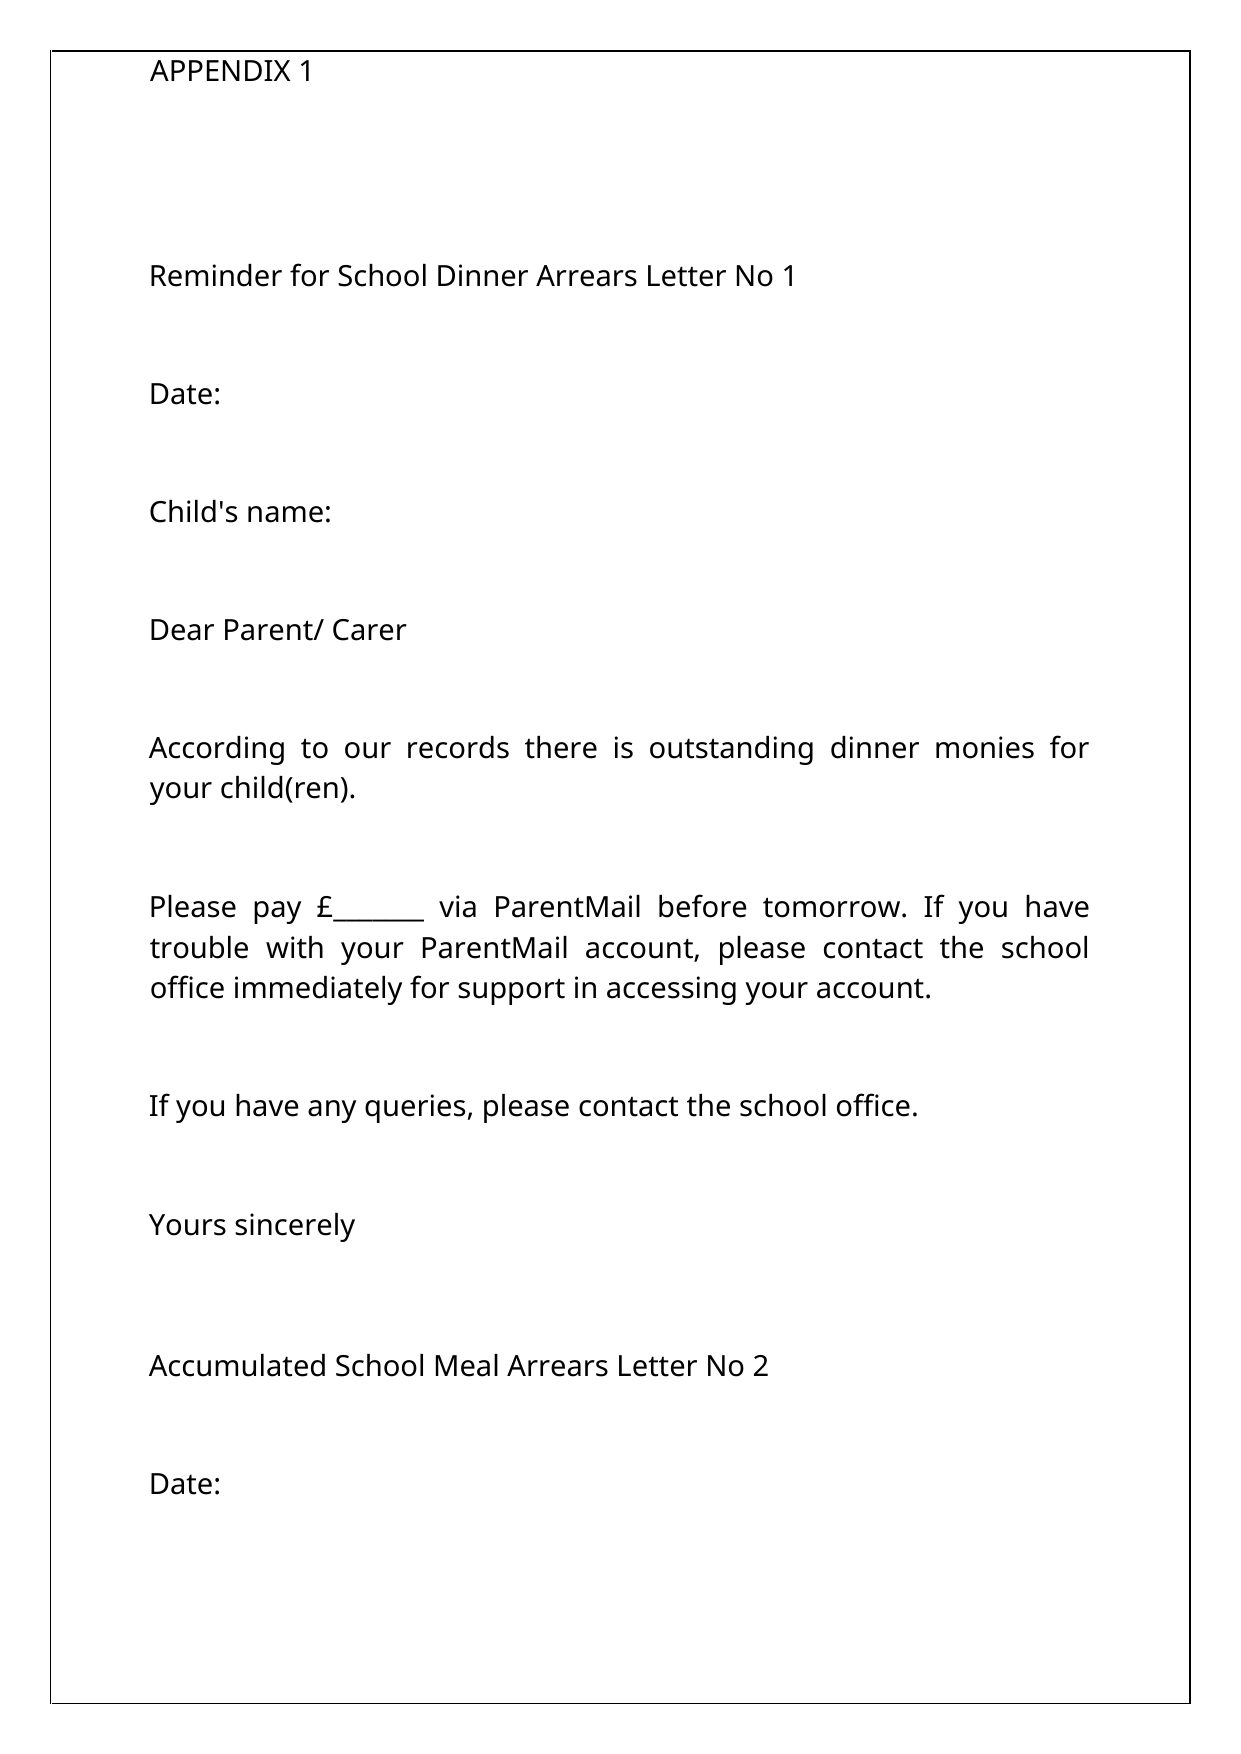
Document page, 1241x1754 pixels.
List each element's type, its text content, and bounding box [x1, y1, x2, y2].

text Date: [148, 373, 1091, 413]
text Child's name: [148, 491, 1091, 531]
text According to our records there is outstanding dinner monies for your child(ren). [148, 727, 1091, 807]
text Date: [148, 1463, 1091, 1503]
text Reminder for School Dinner Arrears Letter No 1 [148, 255, 1091, 295]
text Please pay £_______ via ParentMail before tomorrow. If you have trouble with your ParentMail account, please contact the school office immediately for support in accessing your account. [148, 886, 1091, 1007]
text Yours sincerely [148, 1204, 1091, 1243]
text Dear Parent/ Carer [148, 609, 1091, 649]
text Accumulated School Meal Arrears Letter No 2 [148, 1346, 1091, 1385]
text If you have any queries, please contact the school office. [148, 1086, 1091, 1125]
